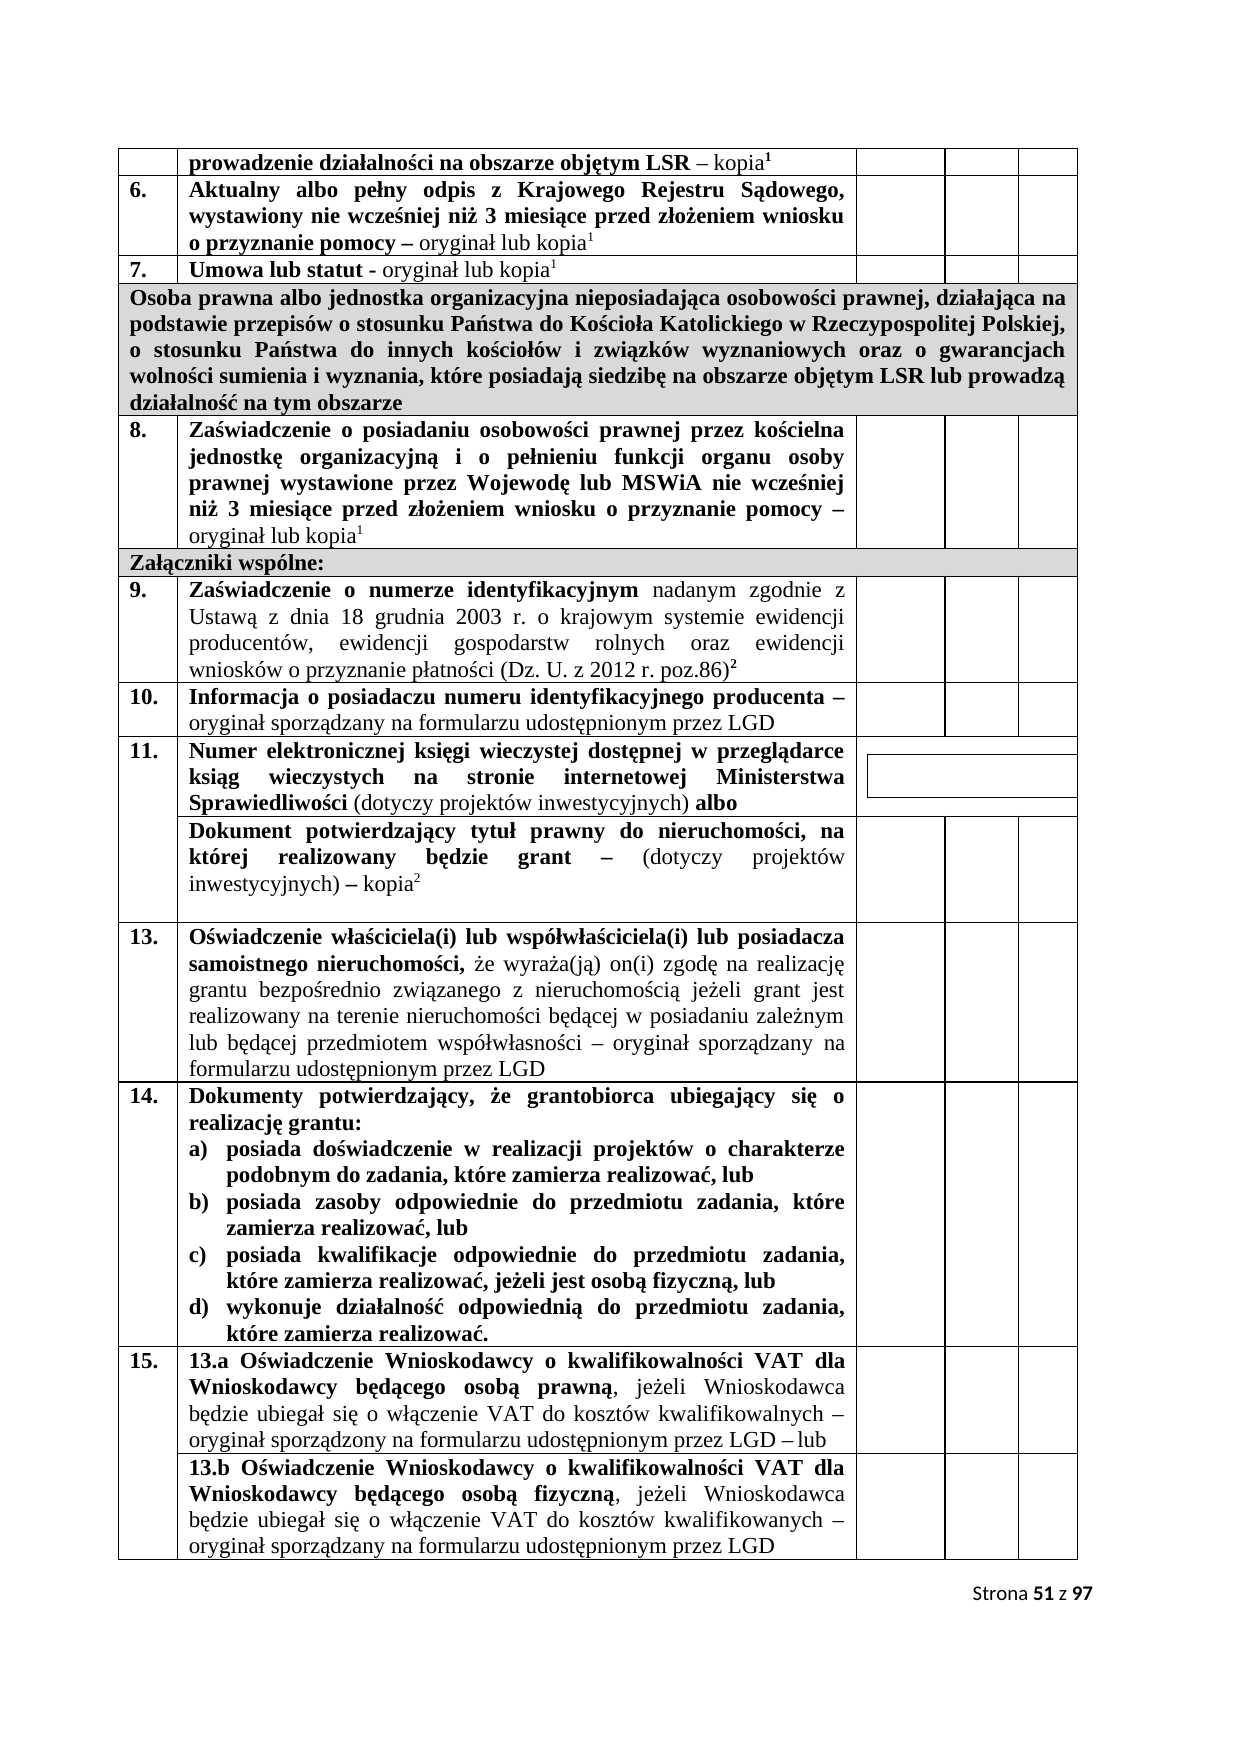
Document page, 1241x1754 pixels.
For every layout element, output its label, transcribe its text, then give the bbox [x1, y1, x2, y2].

table_cell [1019, 923, 1077, 1081]
table_cell [946, 577, 1018, 682]
table_cell [1019, 1347, 1077, 1452]
table_cell [857, 817, 944, 922]
table_cell [946, 1083, 1018, 1346]
table_cell [857, 923, 944, 1081]
table_cell Numer elektronicznej księgi wieczystej dostępnej w przeglądarce ksiąg wieczystych na stronie internetowej Ministerstwa Sprawiedliwości (dotyczy projektów inwestycyjnych) albo [178, 737, 856, 816]
table_cell [946, 817, 1018, 922]
table_cell [946, 1454, 1018, 1559]
table_cell [1019, 577, 1077, 682]
table_cell [946, 149, 1018, 175]
table_cell 13.a Oświadczenie Wnioskodawcy o kwalifikowalności VAT dla Wnioskodawcy będącego osobą prawną, jeżeli Wnioskodawca będzie ubiegał się o włączenie VAT do kosztów kwalifikowalnych – oryginał sporządzony na formularzu udostępnionym przez LGD – lub [178, 1347, 856, 1452]
table_cell [857, 416, 944, 548]
table_cell [857, 176, 944, 255]
table_cell Zaświadczenie o numerze identyfikacyjnym nadanym zgodnie z Ustawą z dnia 18 grudnia 2003 r. o krajowym systemie ewidencji producentów, ewidencji gospodarstw rolnych oraz ewidencji wniosków o przyznanie płatności (Dz. U. z 2012 r. poz.86)2 [178, 577, 856, 682]
table_cell [119, 923, 177, 1081]
table_cell [1019, 176, 1077, 255]
table_cell [946, 176, 1018, 255]
table_cell [946, 256, 1018, 282]
table_cell Dokumenty potwierdzający, że grantobiorca ubiegający się o realizację grantu: posiada doświadczenie w realizacji projektów o charakterze podobnym do zadania, które zamierza realizować, lub posiada zasoby odpowiednie do przedmiotu zadania, które zamierza realizować, lub posiada kwalifikacje odpowiednie do przedmiotu zadania, które zamierza realizować, jeżeli jest osobą fizyczną, lub wykonuje działalność odpowiednią do przedmiotu zadania, które zamierza realizować. [178, 1083, 856, 1346]
table_cell Załączniki wspólne: [119, 549, 1077, 576]
table_cell [857, 256, 944, 282]
table_cell [857, 683, 944, 736]
table_cell [119, 416, 177, 548]
table_cell 13.b Oświadczenie Wnioskodawcy o kwalifikowalności VAT dla Wnioskodawcy będącego osobą fizyczną, jeżeli Wnioskodawca będzie ubiegał się o włączenie VAT do kosztów kwalifikowanych – oryginał sporządzany na formularzu udostępnionym przez LGD [178, 1454, 856, 1559]
table_cell [1019, 256, 1077, 282]
table_cell [857, 1083, 944, 1346]
table_cell [1019, 149, 1077, 175]
table_cell [857, 1347, 944, 1452]
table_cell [178, 149, 856, 175]
table_cell Zaświadczenie o posiadaniu osobowości prawnej przez kościelna jednostkę organizacyjną i o pełnieniu funkcji organu osoby prawnej wystawione przez Wojewodę lub MSWiA nie wcześniej niż 3 miesiące przed złożeniem wniosku o przyznanie pomocy – oryginał lub kopia1 [178, 416, 856, 548]
table_cell [857, 577, 944, 682]
table_cell Oświadczenie właściciela(i) lub współwłaściciela(i) lub posiadacza samoistnego nieruchomości, że wyraża(ją) on(i) zgodę na realizację grantu bezpośrednio związanego z nieruchomością jeżeli grant jest realizowany na terenie nieruchomości będącej w posiadaniu zależnym lub będącej przedmiotem współwłasności – oryginał sporządzany na formularzu udostępnionym przez LGD [178, 923, 856, 1081]
table_cell [119, 577, 177, 682]
table_cell [119, 256, 177, 282]
table_cell [119, 176, 177, 255]
table_cell Informacja o posiadaczu numeru identyfikacyjnego producenta – oryginał sporządzany na formularzu udostępnionym przez LGD [178, 683, 856, 736]
table_cell [119, 1347, 177, 1559]
table_cell [857, 737, 1077, 816]
table_cell [119, 1083, 177, 1346]
table_cell [119, 683, 177, 736]
table_cell [1019, 1454, 1077, 1559]
table_cell [119, 737, 177, 922]
table_cell [119, 149, 177, 175]
table_cell [857, 1454, 944, 1559]
table_cell [946, 923, 1018, 1081]
table_cell [1019, 817, 1077, 922]
table_cell Dokument potwierdzający tytuł prawny do nieruchomości, na której realizowany będzie grant – (dotyczy projektów inwestycyjnych) – kopia2 [178, 817, 856, 922]
table_cell [857, 149, 944, 175]
table_cell Osoba prawna albo jednostka organizacyjna nieposiadająca osobowości prawnej, działająca na podstawie przepisów o stosunku Państwa do Kościoła Katolickiego w Rzeczypospolitej Polskiej, o stosunku Państwa do innych kościołów i związków wyznaniowych oraz o gwarancjach wolności sumienia i wyznania, które posiadają siedzibę na obszarze objętym LSR lub prowadzą działalność na tym obszarze [119, 284, 1077, 415]
table_cell [946, 683, 1018, 736]
table_cell [1019, 1083, 1077, 1346]
table_cell [1019, 416, 1077, 548]
table_cell Umowa lub statut - oryginał lub kopia1 [178, 256, 856, 282]
table_cell [946, 1347, 1018, 1452]
table_cell [946, 416, 1018, 548]
table_cell [1019, 683, 1077, 736]
table_cell Aktualny albo pełny odpis z Krajowego Rejestru Sądowego, wystawiony nie wcześniej niż 3 miesiące przed złożeniem wniosku o przyznanie pomocy – oryginał lub kopia1 [178, 176, 856, 255]
